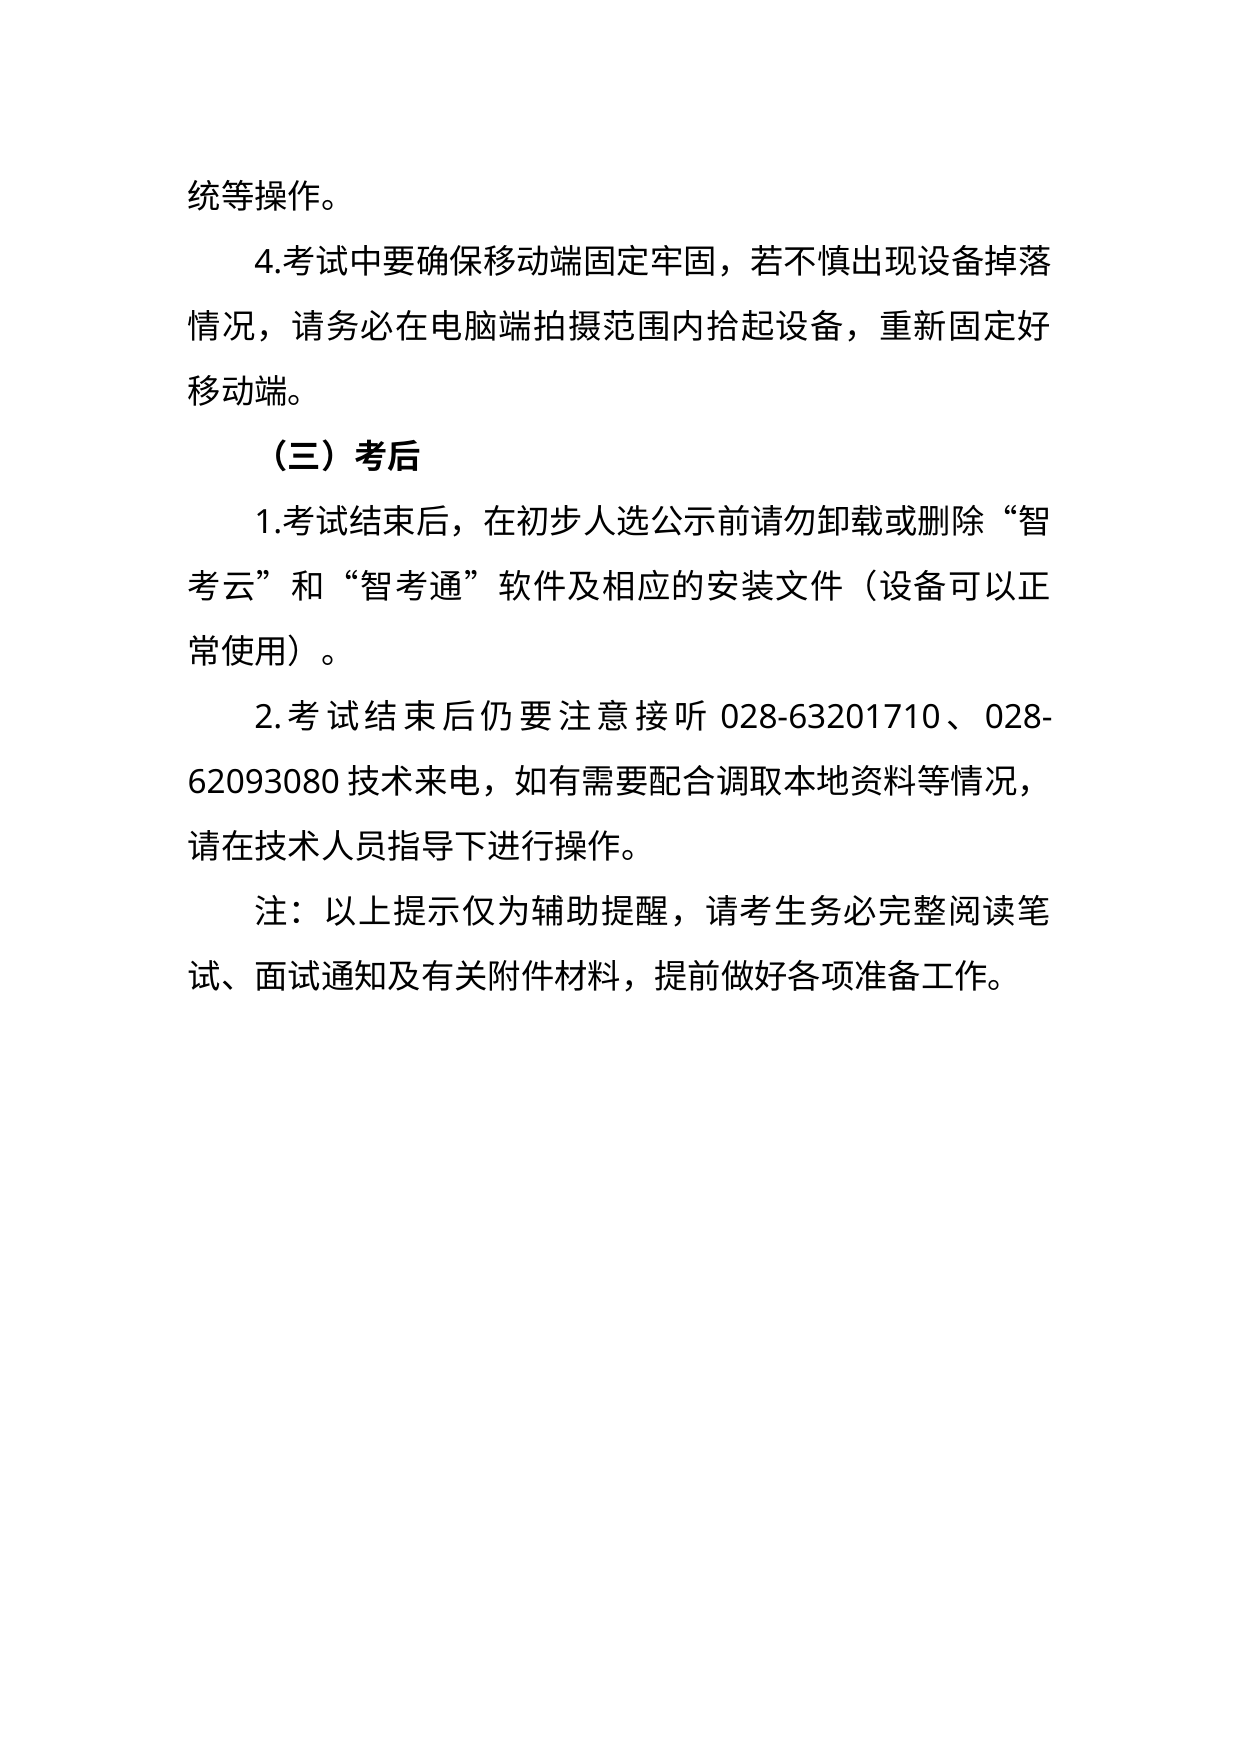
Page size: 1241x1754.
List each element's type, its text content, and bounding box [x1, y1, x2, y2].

text 4.考试中要确保移动端固定牢固，若不慎出现设备掉落情况，请务必在电脑端拍摄范围内拾起设备，重新固定好移动端。 [187, 227, 1053, 422]
text 2.考试结束后仍要注意接听028-63201710、028-62093080技术来电，如有需要配合调取本地资料等情况，请在技术人员指导下进行操作。 [187, 682, 1053, 877]
text 1.考试结束后，在初步人选公示前请勿卸载或删除“智考云”和“智考通”软件及相应的安装文件（设备可以正常使用）。 [187, 487, 1053, 682]
text （三）考后 [187, 422, 1053, 487]
text 注：以上提示仅为辅助提醒，请考生务必完整阅读笔试、面试通知及有关附件材料，提前做好各项准备工作。 [187, 877, 1053, 1007]
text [187, 162, 1053, 227]
